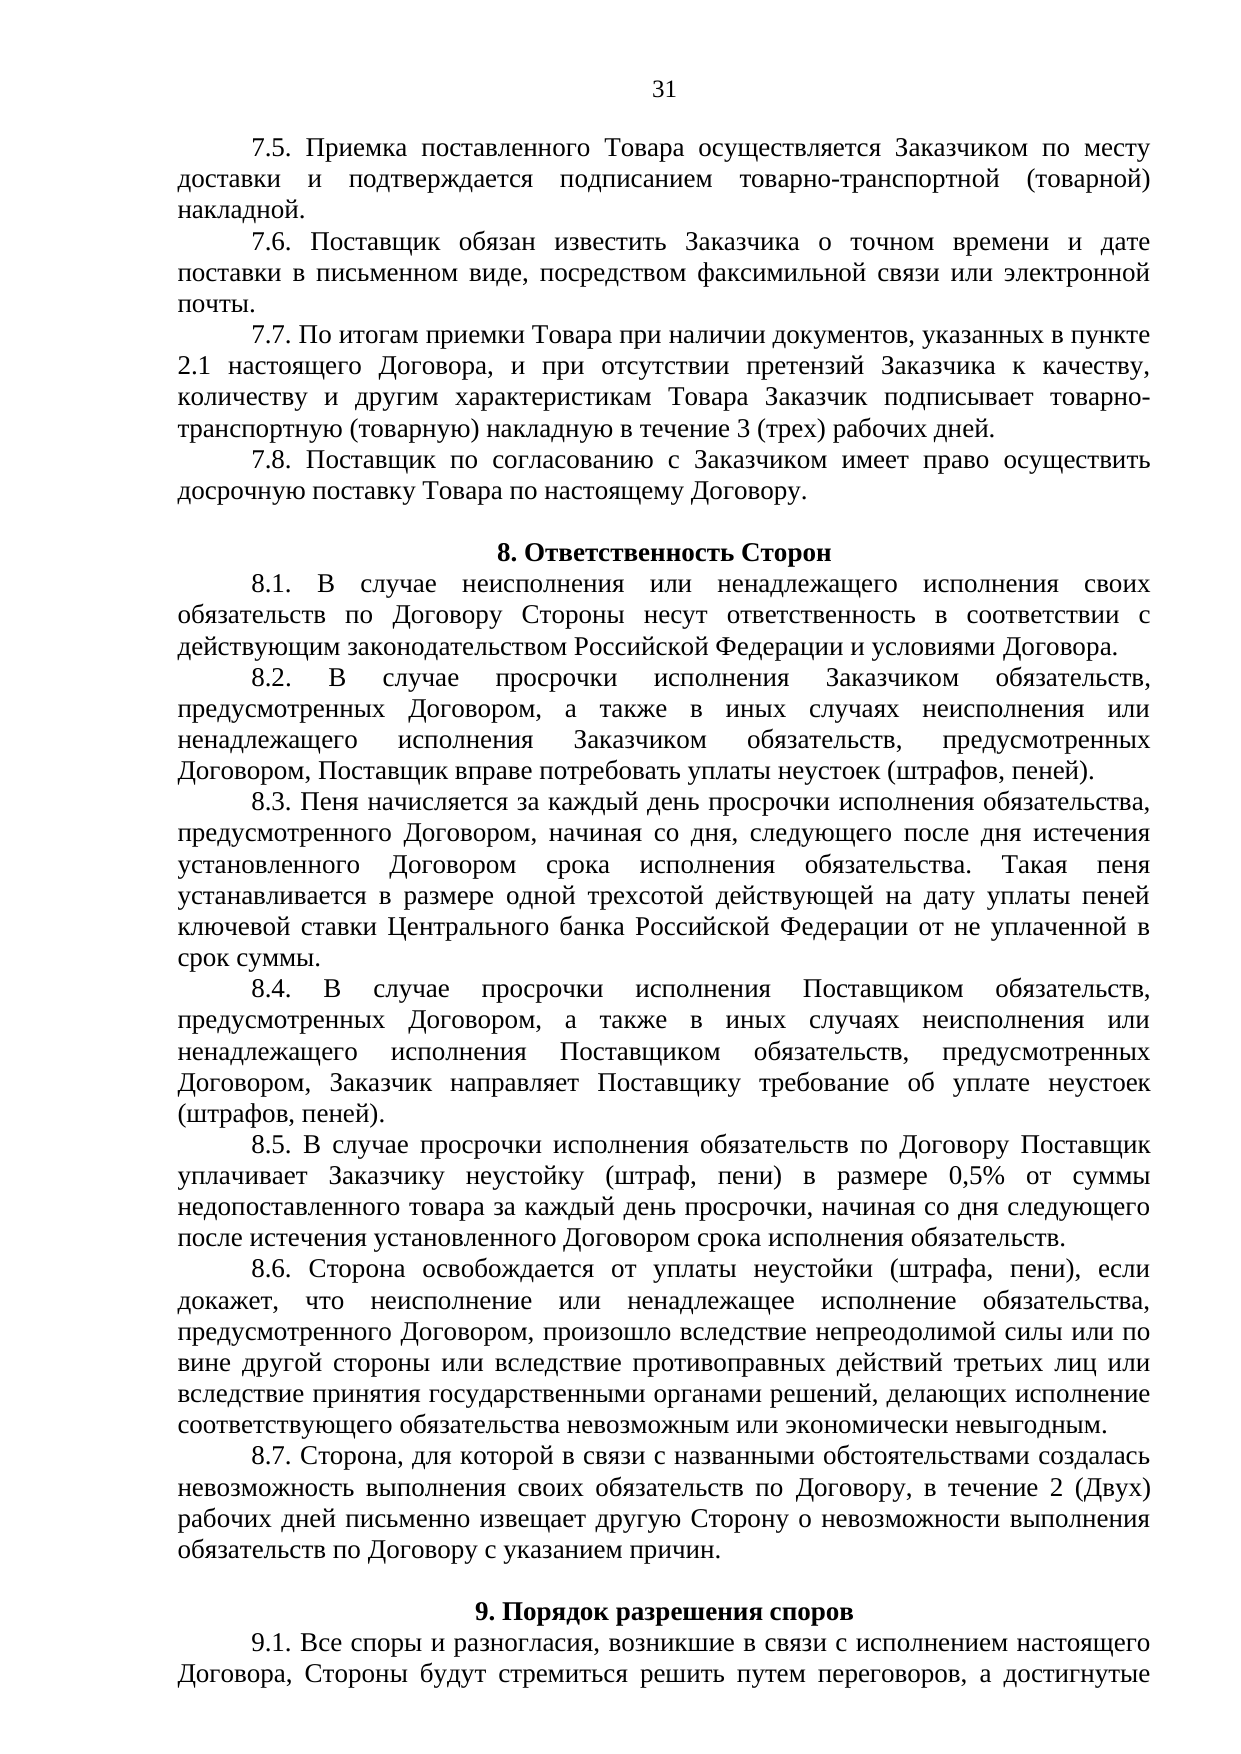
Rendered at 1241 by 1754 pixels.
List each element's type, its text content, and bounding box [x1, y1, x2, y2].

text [177, 1626, 1152, 1689]
text 9. Порядок разрешения споров [177, 1595, 1152, 1626]
text 7.7. По итогам приемки Товара при наличии документов, указанных в пункте 2.1 настоящего Договора, и при отсутствии претензий Заказчика к качеству, количеству и другим характеристикам Товара Заказчик подписывает товарно-транспортную (товарную) накладную в течение 3 (трех) рабочих дней. [177, 318, 1152, 443]
text 8.1. В случае неисполнения или ненадлежащего исполнения своих обязательств по Договору Стороны несут ответственность в соответствии с действующим законодательством Российской Федерации и условиями Договора. [177, 567, 1152, 661]
text 7.8. Поставщик по согласованию с Заказчиком имеет право осуществить досрочную поставку Товара по настоящему Договору. [177, 443, 1152, 505]
text 8.4. В случае просрочки исполнения Поставщиком обязательств, предусмотренных Договором, а также в иных случаях неисполнения или ненадлежащего исполнения Поставщиком обязательств, предусмотренных Договором, Заказчик направляет Поставщику требование об уплате неустоек (штрафов, пеней). [177, 972, 1152, 1128]
text 8.5. В случае просрочки исполнения обязательств по Договору Поставщик уплачивает Заказчику неустойку (штраф, пени) в размере 0,5% от суммы недопоставленного товара за каждый день просрочки, начиная со дня следующего после истечения установленного Договором срока исполнения обязательств. [177, 1128, 1152, 1253]
text 7.5. Приемка поставленного Товара осуществляется Заказчиком по месту доставки и подтверждается подписанием товарно-транспортной (товарной) накладной. [177, 131, 1152, 225]
text 7.6. Поставщик обязан известить Заказчика о точном времени и дате поставки в письменном виде, посредством факсимильной связи или электронной почты. [177, 225, 1152, 318]
text 8. Ответственность Сторон [177, 536, 1152, 567]
text 8.7. Сторона, для которой в связи с названными обстоятельствами создалась невозможность выполнения своих обязательств по Договору, в течение 2 (Двух) рабочих дней письменно извещает другую Сторону о невозможности выполнения обязательств по Договору с указанием причин. [177, 1439, 1152, 1564]
text 8.3. Пеня начисляется за каждый день просрочки исполнения обязательства, предусмотренного Договором, начиная со дня, следующего после дня истечения установленного Договором срока исполнения обязательства. Такая пеня устанавливается в размере одной трехсотой действующей на дату уплаты пеней ключевой ставки Центрального банка Российской Федерации от не уплаченной в срок суммы. [177, 785, 1152, 972]
text 8.2. В случае просрочки исполнения Заказчиком обязательств, предусмотренных Договором, а также в иных случаях неисполнения или ненадлежащего исполнения Заказчиком обязательств, предусмотренных Договором, Поставщик вправе потребовать уплаты неустоек (штрафов, пеней). [177, 661, 1152, 785]
text 8.6. Сторона освобождается от уплаты неустойки (штрафа, пени), если докажет, что неисполнение или ненадлежащее исполнение обязательства, предусмотренного Договором, произошло вследствие непреодолимой силы или по вине другой стороны или вследствие противоправных действий третьих лиц или вследствие принятия государственными органами решений, делающих исполнение соответствующего обязательства невозможным или экономически невыгодным. [177, 1253, 1152, 1439]
